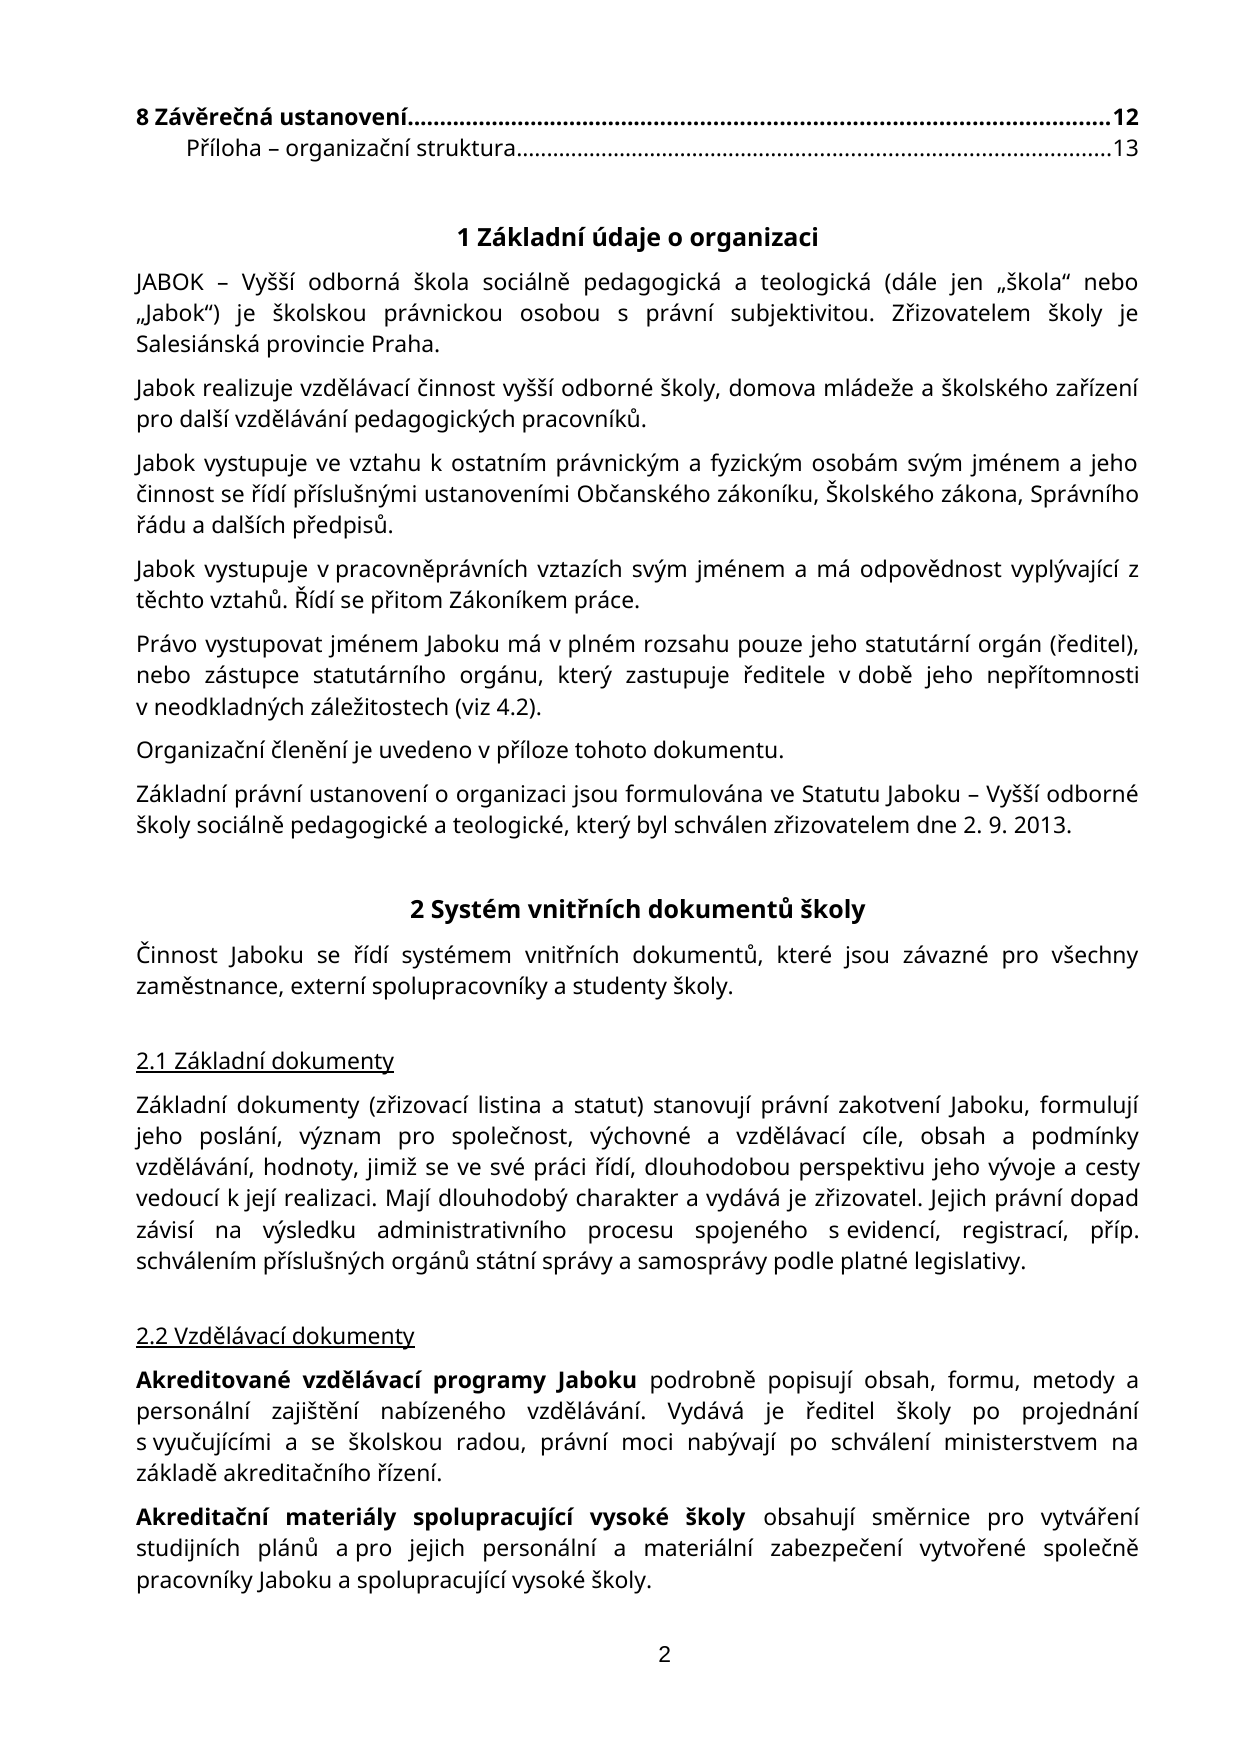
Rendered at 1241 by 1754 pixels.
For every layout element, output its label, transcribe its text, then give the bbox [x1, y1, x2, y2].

text 8 Závěrečná ustanovení 12 [136, 100, 1140, 132]
text JABOK – Vyšší odborná škola sociálně pedagogická a teologická (dále jen „škola“ nebo „Jabok“) je školskou právnickou osobou s právní subjektivitou. Zřizovatelem školy je Salesiánská provincie Praha. [136, 266, 1140, 359]
subtitle 2.1 Základní dokumenty [136, 1045, 1140, 1076]
subtitle 2 Systém vnitřních dokumentů školy [136, 892, 1140, 926]
text Jabok vystupuje v pracovněprávních vztazích svým jménem a má odpovědnost vyplývající z těchto vztahů. Řídí se přitom Zákoníkem práce. [136, 553, 1140, 616]
text Akreditované vzdělávací programy Jaboku podrobně popisují obsah, formu, metody a personální zajištění nabízeného vzdělávání. Vydává je ředitel školy po projednání s vyučujícími a se školskou radou, právní moci nabývají po schválení ministerstvem na základě akreditačního řízení. [136, 1364, 1140, 1489]
subtitle 1 Základní údaje o organizaci [136, 219, 1140, 253]
text Právo vystupovat jménem Jaboku má v plném rozsahu pouze jeho statutární orgán (ředitel), nebo zástupce statutárního orgánu, který zastupuje ředitele v době jeho nepřítomnosti v neodkladných záležitostech (viz 4.2). [136, 628, 1140, 722]
text Základní právní ustanovení o organizaci jsou formulována ve Statutu Jaboku – Vyšší odborné školy sociálně pedagogické a teologické, který byl schválen zřizovatelem dne 2. 9. 2013. [136, 778, 1140, 841]
text Činnost Jaboku se řídí systémem vnitřních dokumentů, které jsou závazné pro všechny zaměstnance, externí spolupracovníky a studenty školy. [136, 939, 1140, 1001]
subtitle 2.2 Vzdělávací dokumenty [136, 1320, 1140, 1351]
text Příloha – organizační struktura 13 [186, 132, 1140, 163]
text Akreditační materiály spolupracující vysoké školy obsahují směrnice pro vytváření studijních plánů a pro jejich personální a materiální zabezpečení vytvořené společně pracovníky Jaboku a spolupracující vysoké školy. [136, 1501, 1140, 1595]
text Jabok vystupuje ve vztahu k ostatním právnickým a fyzickým osobám svým jménem a jeho činnost se řídí příslušnými ustanoveními Občanského zákoníku, Školského zákona, Správního řádu a dalších předpisů. [136, 447, 1140, 541]
text Jabok realizuje vzdělávací činnost vyšší odborné školy, domova mládeže a školského zařízení pro další vzdělávání pedagogických pracovníků. [136, 372, 1140, 434]
text Organizační členění je uvedeno v příloze tohoto dokumentu. [136, 734, 1140, 766]
text Základní dokumenty (zřizovací listina a statut) stanovují právní zakotvení Jaboku, formulují jeho poslání, význam pro společnost, výchovné a vzdělávací cíle, obsah a podmínky vzdělávání, hodnoty, jimiž se ve své práci řídí, dlouhodobou perspektivu jeho vývoje a cesty vedoucí k její realizaci. Mají dlouhodobý charakter a vydává je zřizovatel. Jejich právní dopad závisí na výsledku administrativního procesu spojeného s evidencí, registrací, příp. schválením příslušných orgánů státní správy a samosprávy podle platné legislativy. [136, 1089, 1140, 1276]
